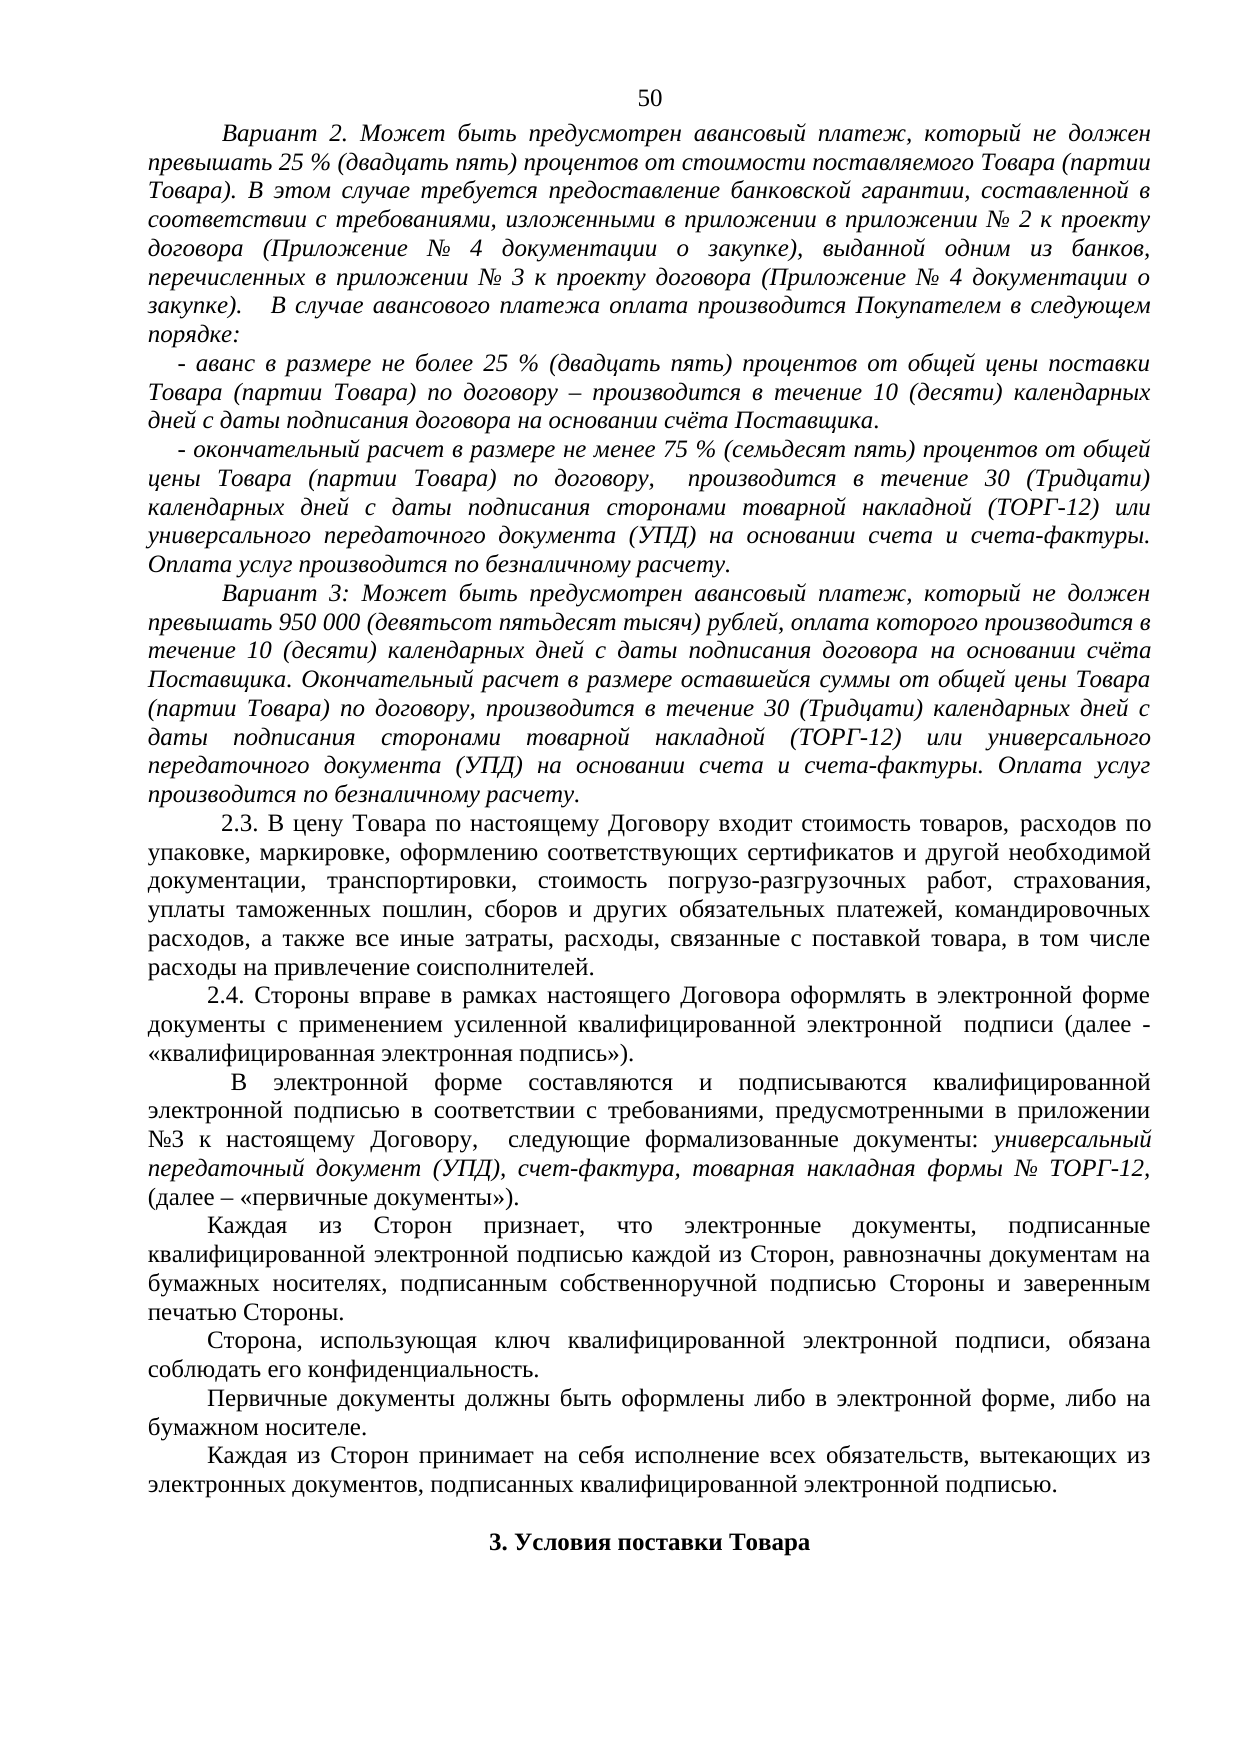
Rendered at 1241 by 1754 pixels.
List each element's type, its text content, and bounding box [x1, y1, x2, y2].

text Каждая из Сторон принимает на себя исполнение всех обязательств, вытекающих из электронных документов, подписанных квалифицированной электронной подписью. [148, 1441, 1152, 1498]
text - окончательный расчет в размере не менее 75 % (семьдесят пять) процентов от общей цены Товара (партии Товара) по договору, производится в течение 30 (Тридцати) календарных дней с даты подписания сторонами товарной накладной (ТОРГ-12) или универсального передаточного документа (УПД) на основании счета и счета-фактуры. Оплата услуг производится по безналичному расчету. [148, 434, 1152, 578]
text 3. Условия поставки Товара [148, 1527, 1152, 1556]
text В электронной форме составляются и подписываются квалифицированной электронной подписью в соответствии с требованиями, предусмотренными в приложении №3 к настоящему Договору, следующие формализованные документы: универсальный передаточный документ (УПД), счет-фактура, товарная накладная формы № ТОРГ-12, (далее – «первичные документы»). [148, 1067, 1152, 1211]
text - аванс в размере не более 25 % (двадцать пять) процентов от общей цены поставки Товара (партии Товара) по договору – производится в течение 10 (десяти) календарных дней с даты подписания договора на основании счёта Поставщика. [148, 348, 1152, 434]
text Вариант 2. Может быть предусмотрен авансовый платеж, который не должен превышать 25 % (двадцать пять) процентов от стоимости поставляемого Товара (партии Товара). В этом случае требуется предоставление банковской гарантии, составленной в соответствии с требованиями, изложенными в приложении в приложении № 2 к проекту договора (Приложение № 4 документации о закупке), выданной одним из банков, перечисленных в приложении № 3 к проекту договора (Приложение № 4 документации о закупке). В случае авансового платежа оплата производится Покупателем в следующем порядке: [148, 118, 1152, 348]
text Каждая из Сторон признает, что электронные документы, подписанные квалифицированной электронной подписью каждой из Сторон, равнозначны документам на бумажных носителях, подписанным собственноручной подписью Стороны и заверенным печатью Стороны. [148, 1211, 1152, 1326]
text Сторона, использующая ключ квалифицированной электронной подписи, обязана соблюдать его конфиденциальность. [148, 1326, 1152, 1383]
text Первичные документы должны быть оформлены либо в электронной форме, либо на бумажном носителе. [148, 1383, 1152, 1441]
text 2.4. Стороны вправе в рамках настоящего Договора оформлять в электронной форме документы с применением усиленной квалифицированной электронной подписи (далее - «квалифицированная электронная подпись»). [148, 981, 1152, 1067]
text Вариант 3: Может быть предусмотрен авансовый платеж, который не должен превышать 950 000 (девятьсот пятьдесят тысяч) рублей, оплата которого производится в течение 10 (десяти) календарных дней с даты подписания договора на основании счёта Поставщика. Окончательный расчет в размере оставшейся суммы от общей цены Товара (партии Товара) по договору, производится в течение 30 (Тридцати) календарных дней с даты подписания сторонами товарной накладной (ТОРГ-12) или универсального передаточного документа (УПД) на основании счета и счета-фактуры. Оплата услуг производится по безналичному расчету. [148, 578, 1152, 808]
text 2.3. В цену Товара по настоящему Договору входит стоимость товаров, расходов по упаковке, маркировке, оформлению соответствующих сертификатов и другой необходимой документации, транспортировки, стоимость погрузо-разгрузочных работ, страхования, уплаты таможенных пошлин, сборов и других обязательных платежей, командировочных расходов, а также все иные затраты, расходы, связанные с поставкой товара, в том числе расходы на привлечение соисполнителей. [148, 808, 1152, 981]
